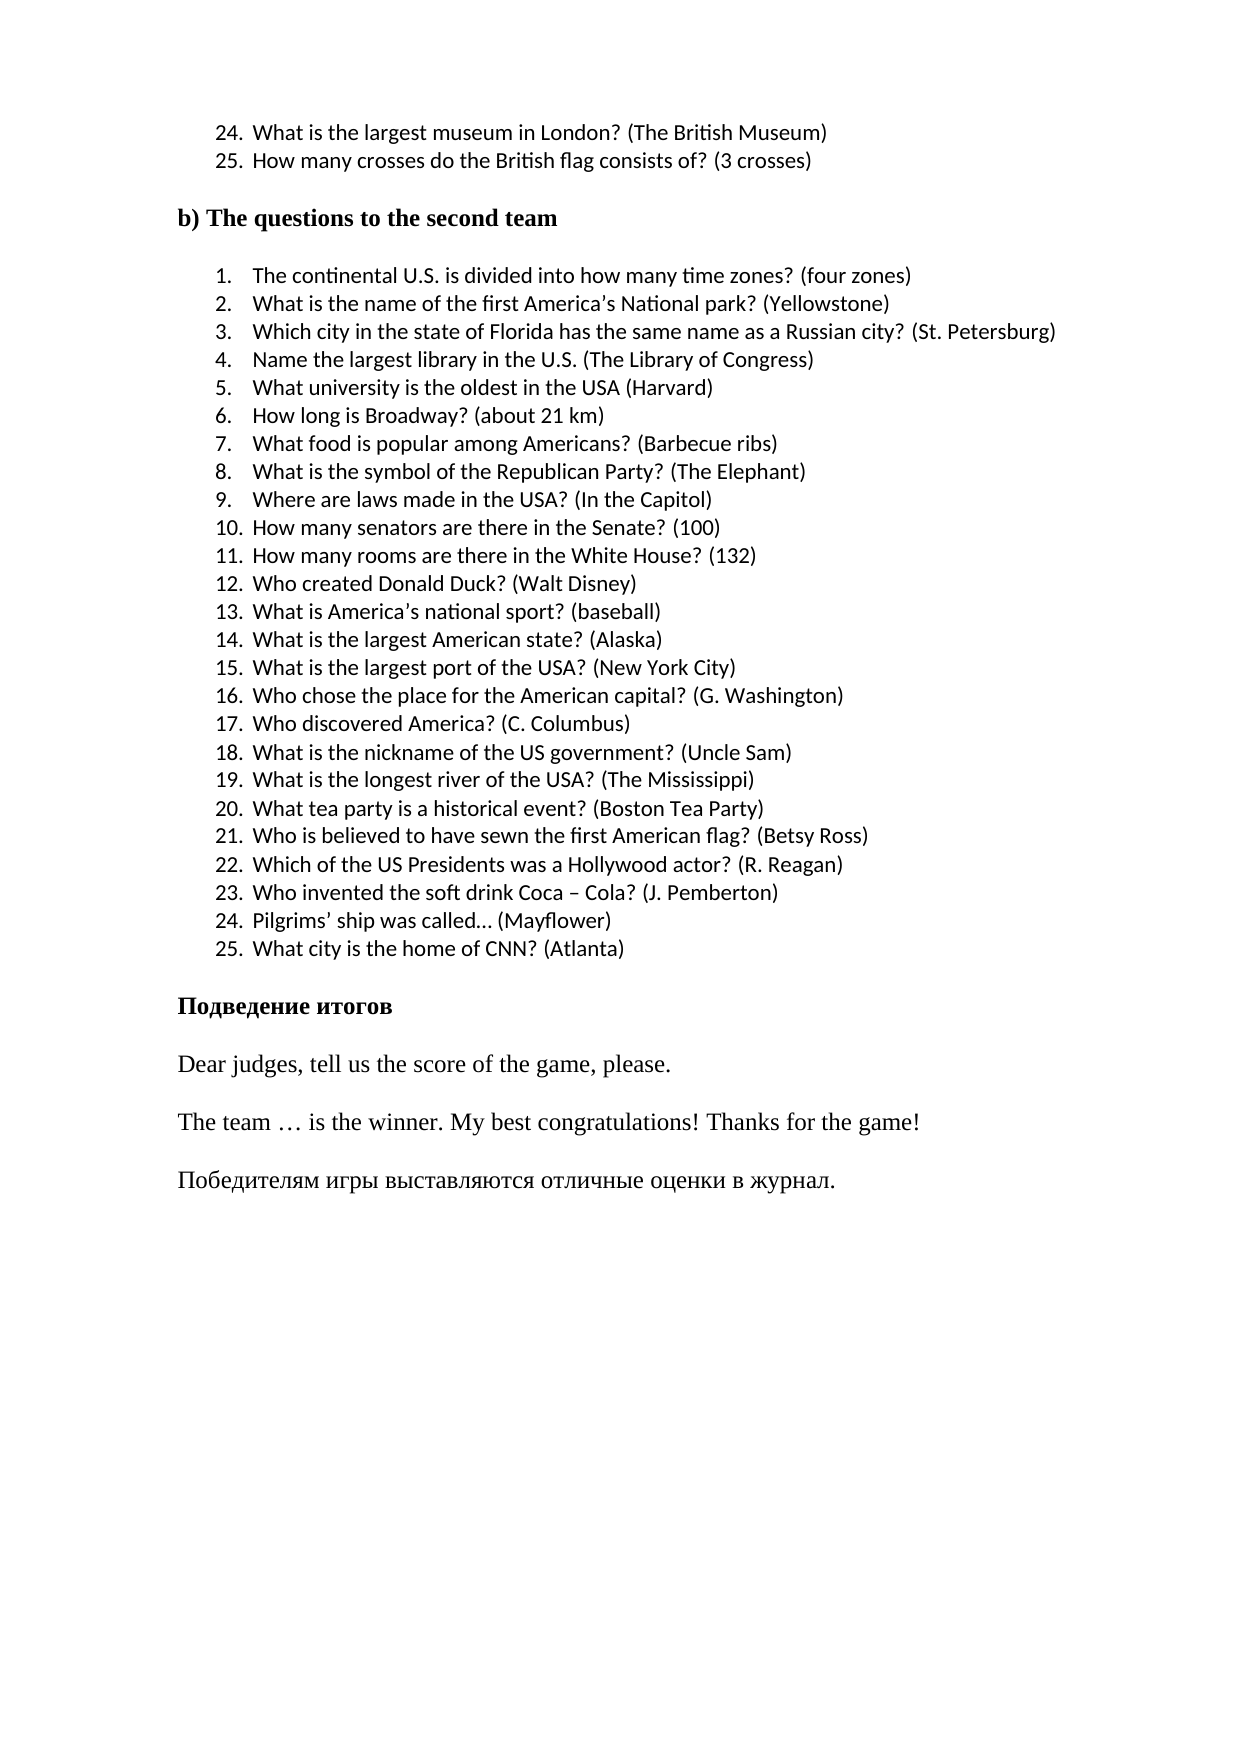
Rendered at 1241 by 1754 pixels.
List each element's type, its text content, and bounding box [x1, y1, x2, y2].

list What food is popular among Americans? (Barbecue ribs) [215, 429, 1152, 457]
list What city is the home of CNN? (Atlanta) [215, 934, 1152, 962]
list Who invented the soft drink Coca – Cola? (J. Pemberton) [215, 878, 1152, 906]
text The team … is the winner. My best congratulations! Thanks for the game! [177, 1107, 1152, 1136]
list Who created Donald Duck? (Walt Disney) [215, 569, 1152, 597]
list What is the largest American state? (Alaska) [215, 626, 1152, 653]
text Победителям игры выставляются отличные оценки в журнал. [177, 1165, 1152, 1193]
list What is the longest river of the USA? (The Mississippi) [215, 766, 1152, 794]
list What tea party is a historical event? (Boston Tea Party) [215, 794, 1152, 822]
list How many senators are there in the Senate? (100) [215, 513, 1152, 541]
text b) The questions to the second team [177, 203, 1152, 232]
list Which of the US Presidents was a Hollywood actor? (R. Reagan) [215, 850, 1152, 878]
list What university is the oldest in the USA (Harvard) [215, 373, 1152, 401]
list Pilgrims’ ship was called… (Mayflower) [215, 906, 1152, 934]
list What is the name of the first America’s National park? (Yellowstone) [215, 289, 1152, 317]
list Name the largest library in the U.S. (The Library of Congress) [215, 345, 1152, 373]
list Who is believed to have sewn the first American flag? (Betsy Ross) [215, 822, 1152, 850]
list How many crosses do the British flag consists of? (3 crosses) [215, 146, 1152, 174]
list What is the nickname of the US government? (Uncle Sam) [215, 738, 1152, 766]
text Подведение итогов [177, 991, 1152, 1020]
list Which city in the state of Florida has the same name as a Russian city? (St. Petersburg) [215, 317, 1152, 345]
list How long is Broadway? (about 21 km) [215, 401, 1152, 429]
list What is the symbol of the Republican Party? (The Elephant) [215, 457, 1152, 485]
list The continental U.S. is divided into how many time zones? (four zones) [215, 261, 1152, 289]
text Dear judges, tell us the score of the game, please. [177, 1049, 1152, 1078]
list Where are laws made in the USA? (In the Capitol) [215, 485, 1152, 513]
list How many rooms are there in the White House? (132) [215, 541, 1152, 569]
list What is the largest port of the USA? (New York City) [215, 653, 1152, 682]
list What is America’s national sport? (baseball) [215, 597, 1152, 626]
list Who chose the place for the American capital? (G. Washington) [215, 682, 1152, 709]
list Who discovered America? (C. Columbus) [215, 709, 1152, 738]
list What is the largest museum in London? (The British Museum) [215, 118, 1152, 146]
